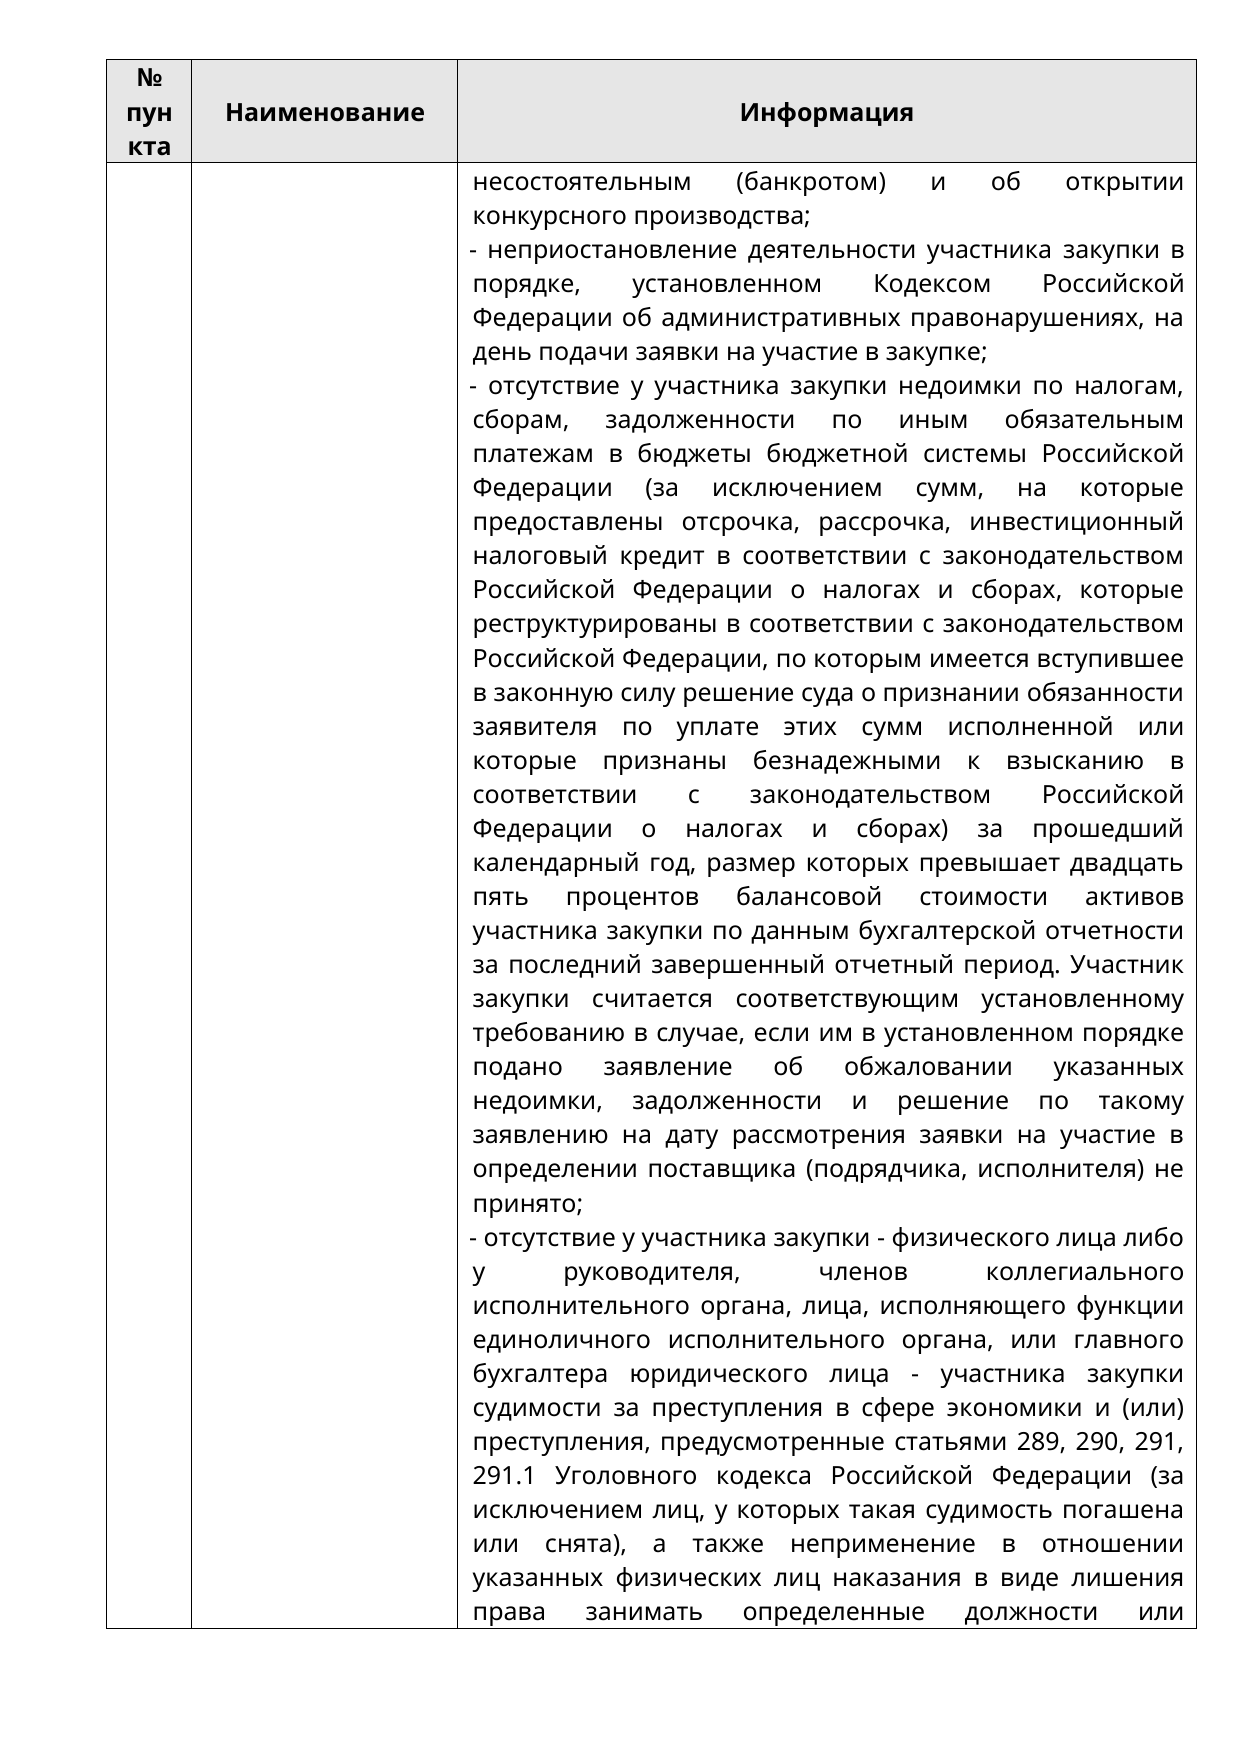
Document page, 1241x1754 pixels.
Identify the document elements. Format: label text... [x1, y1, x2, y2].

table_header № пункта [107, 60, 191, 162]
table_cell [192, 163, 457, 1628]
table_header Информация [458, 60, 1196, 162]
table_header Наименование [192, 60, 457, 162]
table_cell [107, 163, 191, 1628]
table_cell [458, 163, 1196, 1628]
